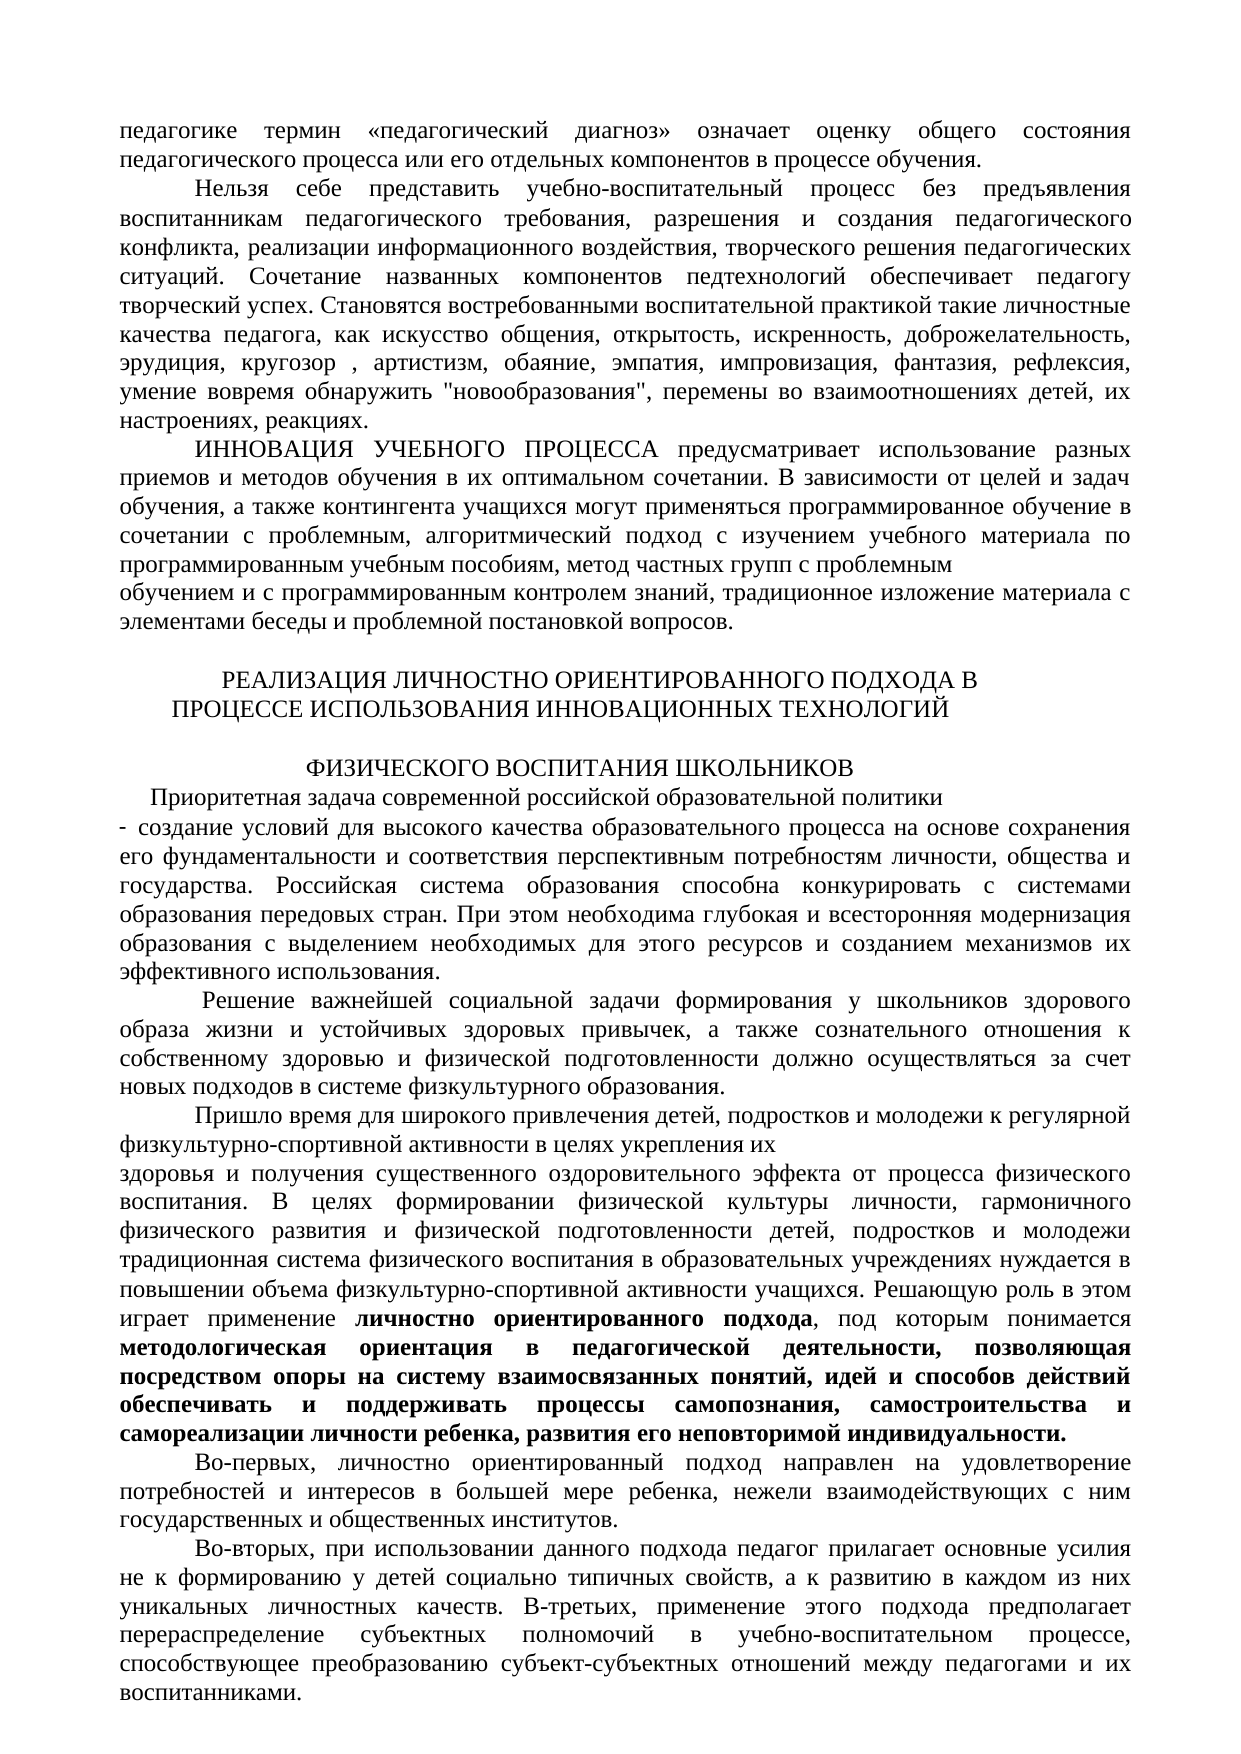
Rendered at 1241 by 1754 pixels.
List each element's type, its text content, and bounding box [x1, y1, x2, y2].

text обучением и с программированным контролем знаний, традиционное изложение материала с элементами беседы и проблемной постановкой вопросов. [119, 577, 1132, 635]
text Пришло время для широкого привлечения детей, подростков и молодежи к регулярной физкультурно-спортивной активности в целях укрепления их [119, 1100, 1132, 1158]
text Решение важнейшей социальной задачи формирования у школьников здорового образа жизни и устойчивых здоровых привычек, а также сознательного отношения к собственному здоровью и физической подготовленности должно осуществляться за счет новых подходов в системе физкультурного образования. [119, 985, 1132, 1100]
text Приоритетная задача современной российской образовательной политики [119, 782, 1132, 811]
text ИННОВАЦИЯ УЧЕБНОГО ПРОЦЕССА предусматривает использование разных приемов и методов обучения в их оптимальном сочетании. В зависимости от целей и задач обучения, а также контингента учащихся могут применяться программированное обучение в сочетании с проблемным, алгоритмический подход с изучением учебного материала по программированным учебным пособиям, метод частных групп с проблемным [119, 434, 1132, 577]
list создание условий для высокого качества образовательного процесса на основе сохранения его фундаментальности и соответствия перспективным потребностям личности, общества и государства. Российская система образования способна конкурировать с системами образования передовых стран. При этом необходима глубокая и всесторонняя модернизация образования с выделением необходимых для этого ресурсов и созданием механизмов их эффективного использования. [119, 811, 1132, 985]
text Нельзя себе представить учебно-воспитательный процесс без предъявления воспитанникам педагогического требования, разрешения и создания педагогического конфликта, реализации информационного воздействия, творческого решения педагогических ситуаций. Сочетание названных компонентов педтехнологий обеспечивает педагогу творческий успех. Становятся востребованными воспитательной практикой такие личностные качества педагога, как искусство общения, открытость, искренность, доброжелательность, эрудиция, кругозор , артистизм, обаяние, эмпатия, импровизация, фантазия, рефлексия, умение вовремя обнаружить "новообразования", перемены во взаимоотношениях детей, их настроениях, реакциях. [119, 173, 1132, 434]
text Во-вторых, при использовании данного подхода педагог прилагает основные усилия не к формированию у детей социально типичных свойств, а к развитию в каждом из них уникальных личностных качеств. В-третьих, применение этого подхода предполагает перераспределение субъектных полномочий в учебно-воспитательном процессе, способствующее преобразованию субъект-субъектных отношений между педагогами и их воспитанниками. [119, 1533, 1132, 1706]
text здоровья и получения существенного оздоровительного эффекта от процесса физического воспитания. В целях формировании физической культуры личности, гармоничного физического развития и физической подготовленности детей, подростков и молодежи традиционная система физического воспитания в образовательных учреждениях нуждается в повышении объема физкультурно-спортивной активности учащихся. Решающую роль в этом играет применение личностно ориентированного подхода, под которым понимается методологическая ориентация в педагогической деятельности, позволяющая посредством опоры на систему взаимосвязанных понятий, идей и способов действий обеспечивать и поддерживать процессы самопознания, самостроительства и самореализации личности ребенка, развития его неповторимой индивидуальности. [119, 1158, 1132, 1447]
text РЕАЛИЗАЦИЯ ЛИЧНОСТНО ОРИЕНТИРОВАННОГО ПОДХОДА В ПРОЦЕССЕ ИСПОЛЬЗОВАНИЯ ИННОВАЦИОННЫХ ТЕХНОЛОГИЙ [171, 665, 1105, 723]
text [119, 116, 1132, 173]
text Во-первых, личностно ориентированный подход направлен на удовлетворение потребностей и интересов в большей мере ребенка, нежели взаимодействующих с ним государственных и общественных институтов. [119, 1447, 1132, 1533]
text ФИЗИЧЕСКОГО ВОСПИТАНИЯ ШКОЛЬНИКОВ [194, 753, 1132, 782]
